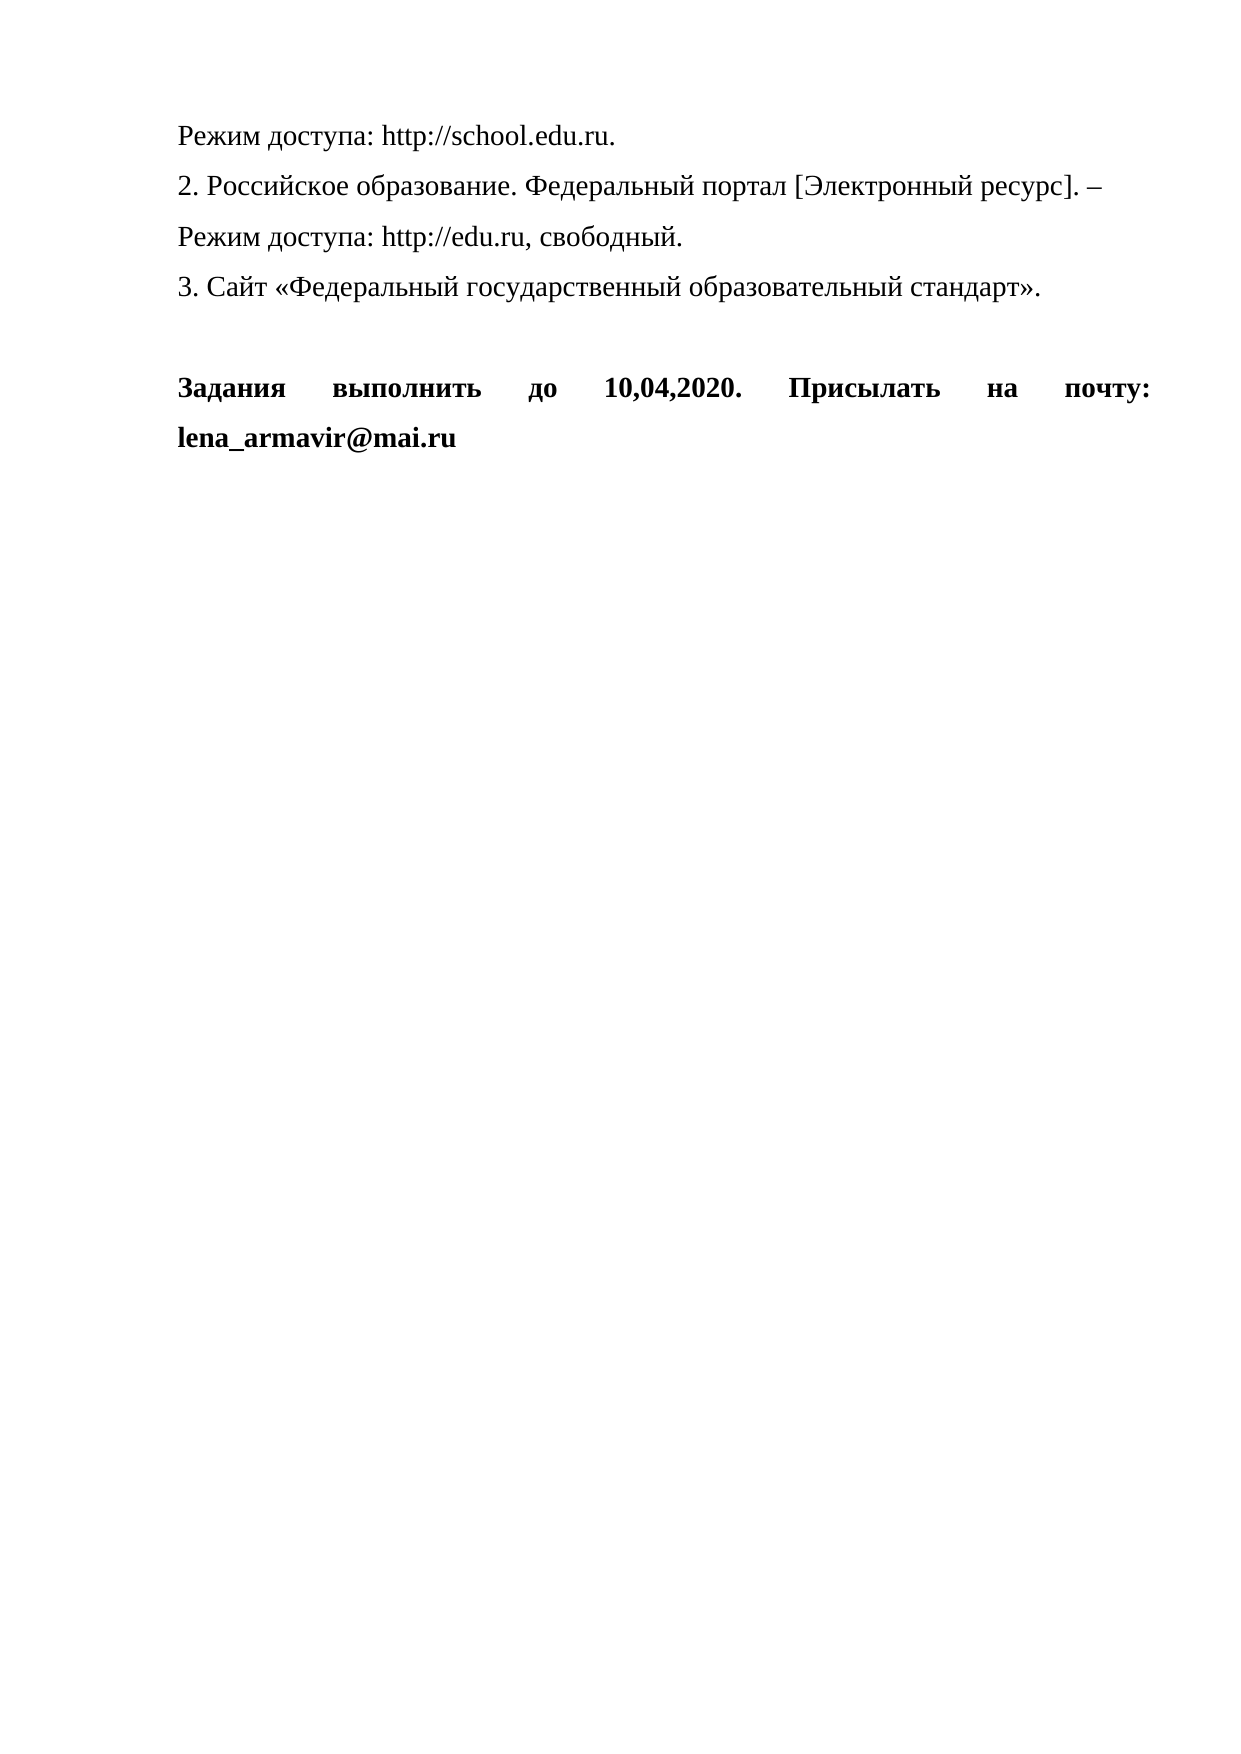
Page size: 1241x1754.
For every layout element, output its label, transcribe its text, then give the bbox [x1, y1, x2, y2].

text Задания выполнить до 10,04,2020. Присылать на почту: lena_armavir@mai.ru [177, 370, 1152, 453]
text Режим доступа: http://edu.ru, свободный. [177, 219, 1152, 252]
text 3. Сайт «Федеральный государственный образовательный стандарт». [177, 269, 1152, 303]
text 2. Российское образование. Федеральный портал [Электронный ресурс]. – [177, 168, 1152, 202]
text Режим доступа: http://school.edu.ru. [177, 118, 1152, 152]
